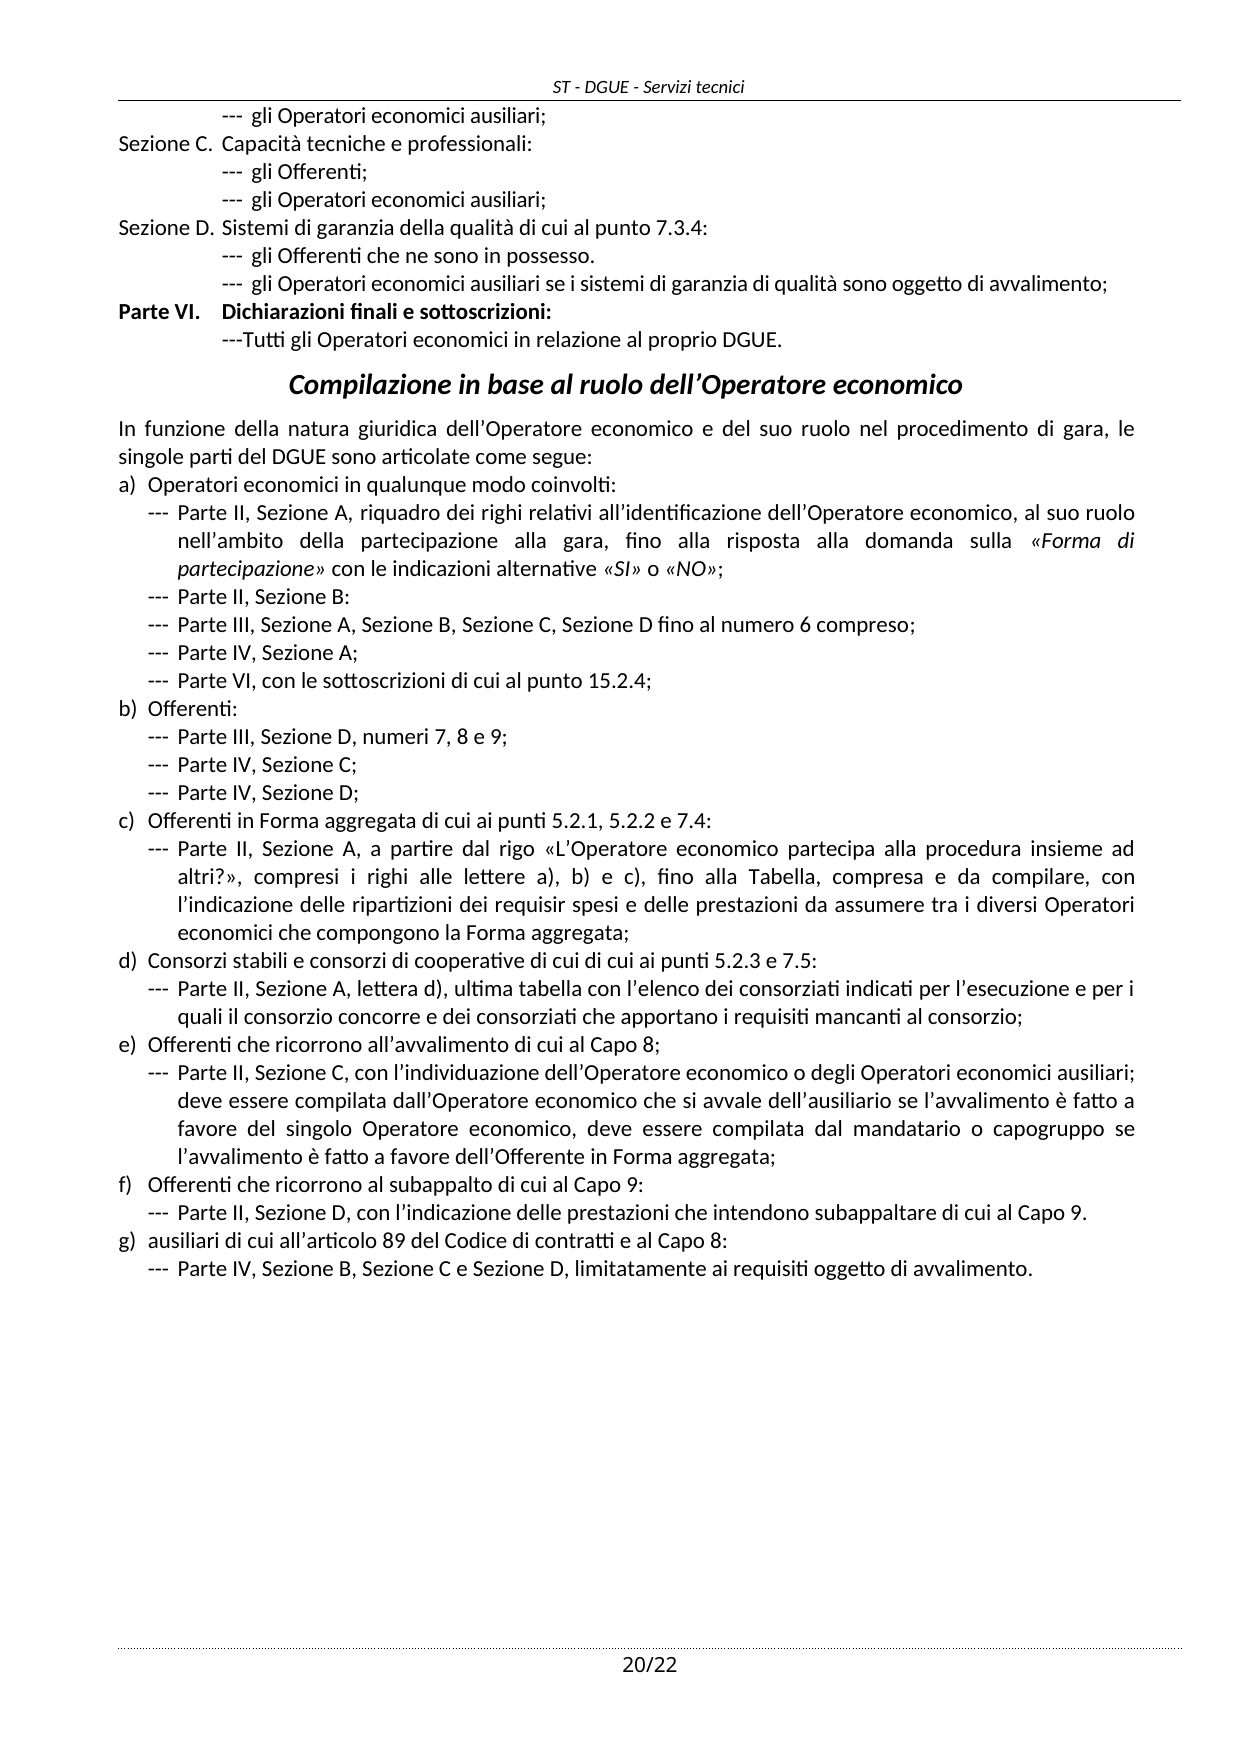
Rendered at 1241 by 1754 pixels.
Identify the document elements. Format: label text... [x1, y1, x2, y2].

text --- Parte II, Sezione C, con l’individuazione dell’Operatore economico o degli Operatori economici ausiliari; deve essere compilata dall’Operatore economico che si avvale dell’ausiliario se l’avvalimento è fatto a favore del singolo Operatore economico, deve essere compilata dal mandatario o capogruppo se l’avvalimento è fatto a favore dell’Offerente in Forma aggregata; [148, 1058, 1137, 1170]
text b) Offerenti: [118, 694, 1137, 722]
text --- Parte II, Sezione B: [148, 582, 1137, 610]
text Sezione D. Sistemi di garanzia della qualità di cui al punto 7.3.4: [118, 213, 1137, 241]
text --- gli Operatori economici ausiliari; [222, 185, 1137, 213]
text g) ausiliari di cui all’articolo 89 del Codice di contratti e al Capo 8: [118, 1226, 1137, 1254]
text a) Operatori economici in qualunque modo coinvolti: [118, 470, 1137, 498]
text --- Parte II, Sezione A, riquadro dei righi relativi all’identificazione dell’Operatore economico, al suo ruolo nell’ambito della partecipazione alla gara, fino alla risposta alla domanda sulla «Forma di partecipazione» con le indicazioni alternative «SI» o «NO»; [148, 498, 1137, 582]
text ---Tutti gli Operatori economici in relazione al proprio DGUE. [222, 325, 1137, 353]
text --- Parte IV, Sezione A; [148, 638, 1137, 666]
text --- Parte II, Sezione A, lettera d), ultima tabella con l’elenco dei consorziati indicati per l’esecuzione e per i quali il consorzio concorre e dei consorziati che apportano i requisiti mancanti al consorzio; [148, 974, 1137, 1030]
text --- gli Offerenti che ne sono in possesso. [222, 241, 1137, 269]
text --- gli Operatori economici ausiliari; [222, 101, 1137, 129]
text --- Parte II, Sezione D, con l’indicazione delle prestazioni che intendono subappaltare di cui al Capo 9. [148, 1198, 1137, 1226]
text --- Parte IV, Sezione B, Sezione C e Sezione D, limitatamente ai requisiti oggetto di avvalimento. [148, 1254, 1137, 1282]
text --- Parte III, Sezione D, numeri 7, 8 e 9; [148, 722, 1137, 750]
text e) Offerenti che ricorrono all’avvalimento di cui al Capo 8; [118, 1030, 1137, 1058]
text Parte VI. Dichiarazioni finali e sottoscrizioni: [118, 297, 1137, 325]
text --- Parte II, Sezione A, a partire dal rigo «L’Operatore economico partecipa alla procedura insieme ad altri?», compresi i righi alle lettere a), b) e c), fino alla Tabella, compresa e da compilare, con l’indicazione delle ripartizioni dei requisir spesi e delle prestazioni da assumere tra i diversi Operatori economici che compongono la Forma aggregata; [148, 834, 1137, 946]
text In funzione della natura giuridica dell’Operatore economico e del suo ruolo nel procedimento di gara, le singole parti del DGUE sono articolate come segue: [118, 414, 1137, 470]
text c) Offerenti in Forma aggregata di cui ai punti 5.2.1, 5.2.2 e 7.4: [118, 806, 1137, 834]
text --- Parte VI, con le sottoscrizioni di cui al punto 15.2.4; [148, 666, 1137, 694]
text --- Parte IV, Sezione C; [148, 750, 1137, 778]
text Sezione C. Capacità tecniche e professionali: [118, 129, 1137, 157]
text --- Parte IV, Sezione D; [148, 778, 1137, 806]
text d) Consorzi stabili e consorzi di cooperative di cui di cui ai punti 5.2.3 e 7.5: [118, 946, 1137, 974]
text --- Parte III, Sezione A, Sezione B, Sezione C, Sezione D fino al numero 6 compreso; [148, 610, 1137, 638]
text --- gli Offerenti; [222, 157, 1137, 185]
text Compilazione in base al ruolo dell’Operatore economico [118, 366, 1137, 401]
text --- gli Operatori economici ausiliari se i sistemi di garanzia di qualità sono oggetto di avvalimento; [222, 269, 1137, 297]
text f) Offerenti che ricorrono al subappalto di cui al Capo 9: [118, 1170, 1137, 1198]
